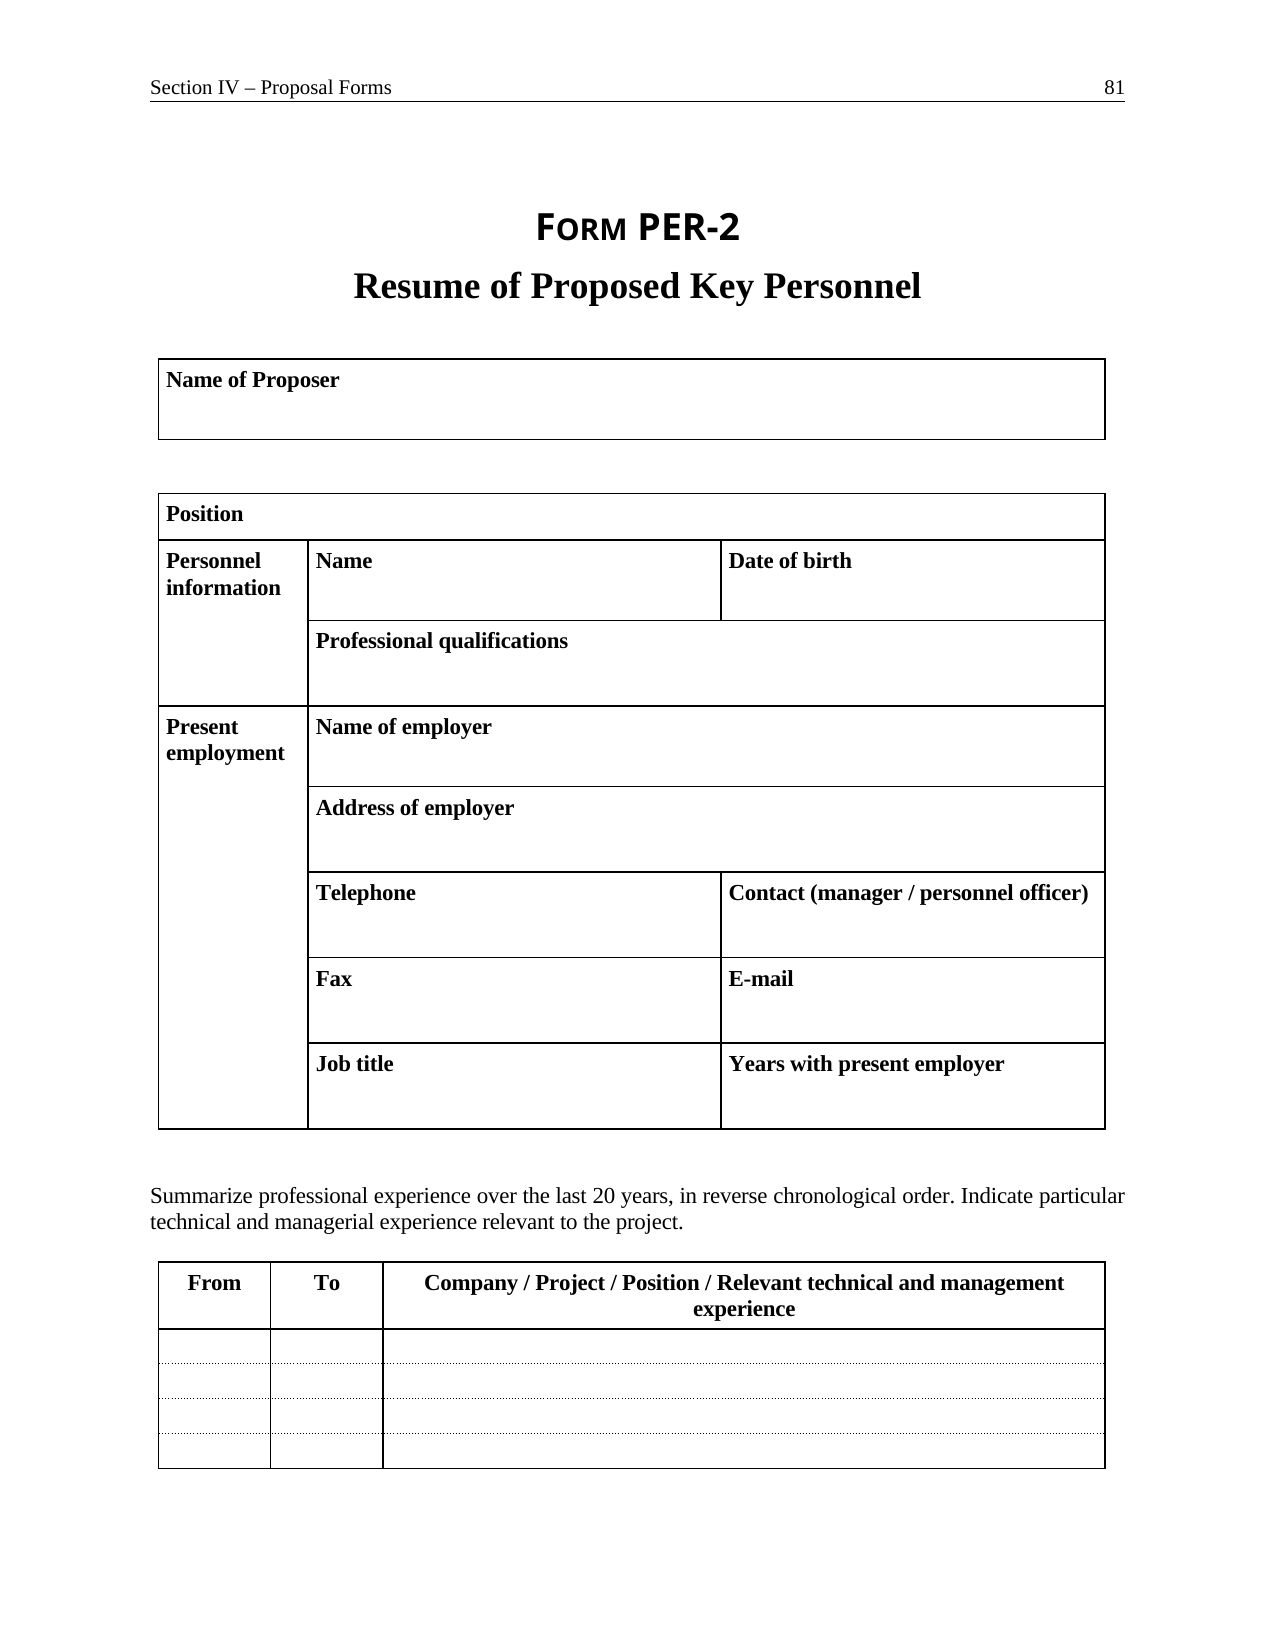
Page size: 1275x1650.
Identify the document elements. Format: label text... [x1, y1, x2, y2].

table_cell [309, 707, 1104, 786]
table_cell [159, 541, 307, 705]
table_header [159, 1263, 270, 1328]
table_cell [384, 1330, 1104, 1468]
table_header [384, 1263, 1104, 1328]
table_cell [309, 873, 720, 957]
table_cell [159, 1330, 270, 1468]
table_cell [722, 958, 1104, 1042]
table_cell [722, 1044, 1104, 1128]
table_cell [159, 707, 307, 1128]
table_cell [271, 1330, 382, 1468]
subtitle Form PER-2 [150, 200, 1125, 251]
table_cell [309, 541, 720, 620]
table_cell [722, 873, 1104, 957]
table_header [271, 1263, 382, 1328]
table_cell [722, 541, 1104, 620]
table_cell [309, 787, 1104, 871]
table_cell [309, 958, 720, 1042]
text Resume of Proposed Key Personnel [150, 263, 1125, 307]
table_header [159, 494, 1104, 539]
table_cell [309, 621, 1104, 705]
text Summarize professional experience over the last 20 years, in reverse chronological order. Indicate particular technical and managerial experience relevant to the project. [150, 1182, 1125, 1235]
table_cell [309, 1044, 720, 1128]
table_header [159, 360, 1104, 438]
